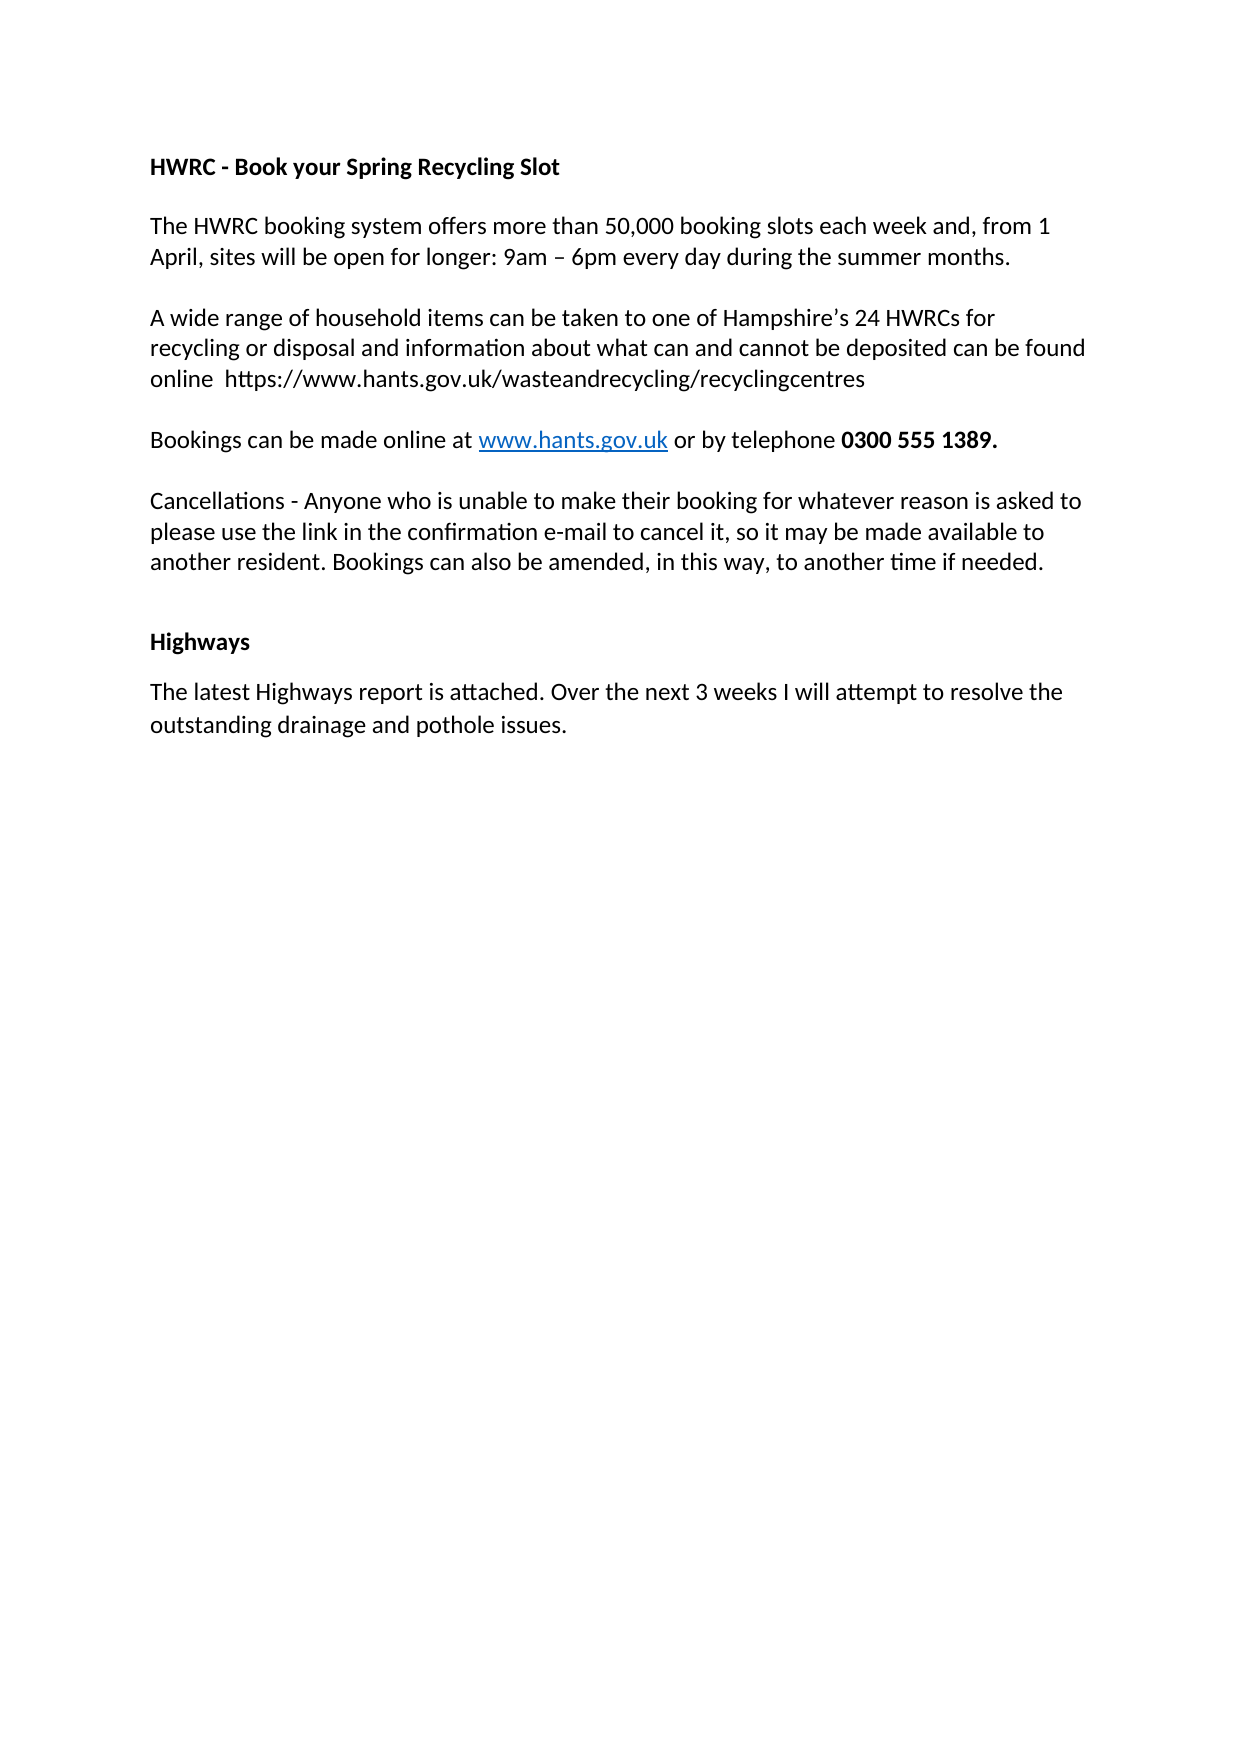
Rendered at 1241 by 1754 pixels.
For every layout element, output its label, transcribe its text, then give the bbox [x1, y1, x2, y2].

text HWRC - Book your Spring Recycling Slot [150, 150, 1090, 181]
text The latest Highways report is attached. Over the next 3 weeks I will attempt to resolve the outstanding drainage and pothole issues. [150, 676, 1090, 739]
text The HWRC booking system offers more than 50,000 booking slots each week and, from 1 April, sites will be open for longer: 9am – 6pm every day during the summer months. A wide range of household items can be taken to one of Hampshire’s 24 HWRCs for recycling or disposal and information about what can and cannot be deposited can be found online https://www.hants.gov.uk/wasteandrecycling/recyclingcentres Bookings can be made online at www.hants.gov.uk or by telephone 0300 555 1389. Cancellations - Anyone who is unable to make their booking for whatever reason is asked to please use the link in the confirmation e-mail to cancel it, so it may be made available to another resident. Bookings can also be amended, in this way, to another time if needed. [150, 210, 1090, 577]
text Highways [150, 626, 1090, 657]
